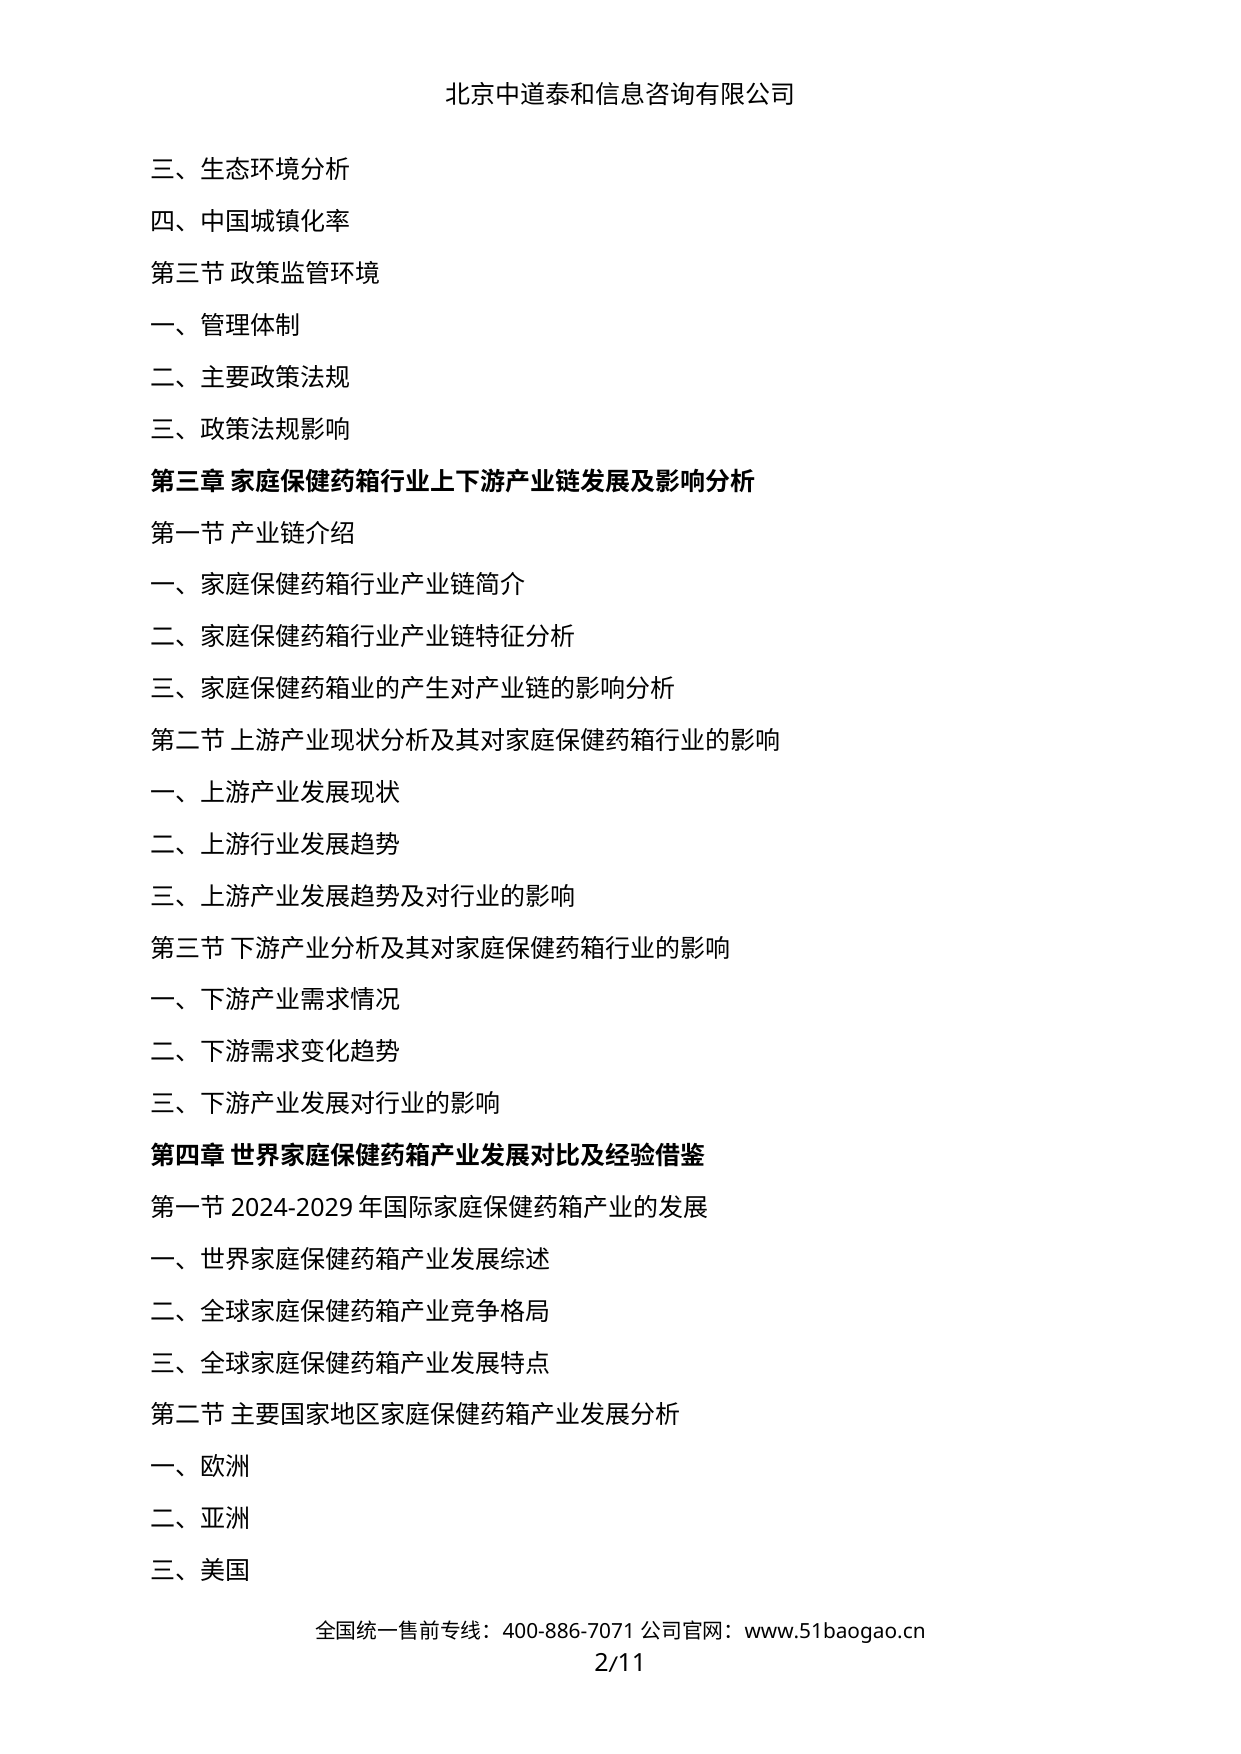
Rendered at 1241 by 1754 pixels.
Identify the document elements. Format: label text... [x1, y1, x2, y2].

text 三、美国 [150, 1551, 1090, 1587]
text 二、上游行业发展趋势 [150, 824, 1090, 861]
text 三、家庭保健药箱业的产生对产业链的影响分析 [150, 669, 1090, 705]
text 一、上游产业发展现状 [150, 772, 1090, 809]
text 一、家庭保健药箱行业产业链简介 [150, 565, 1090, 601]
text 三、下游产业发展对行业的影响 [150, 1084, 1090, 1120]
text 一、世界家庭保健药箱产业发展综述 [150, 1239, 1090, 1276]
text 第三节 政策监管环境 [150, 254, 1090, 290]
text 一、欧洲 [150, 1447, 1090, 1483]
text 第二节 主要国家地区家庭保健药箱产业发展分析 [150, 1395, 1090, 1431]
text 第一节 产业链介绍 [150, 513, 1090, 549]
text 一、管理体制 [150, 306, 1090, 342]
text 二、下游需求变化趋势 [150, 1032, 1090, 1068]
text 第三章 家庭保健药箱行业上下游产业链发展及影响分析 [150, 461, 1090, 497]
text 第三节 下游产业分析及其对家庭保健药箱行业的影响 [150, 928, 1090, 964]
text 二、全球家庭保健药箱产业竞争格局 [150, 1291, 1090, 1327]
text 一、下游产业需求情况 [150, 980, 1090, 1016]
text 三、全球家庭保健药箱产业发展特点 [150, 1343, 1090, 1379]
text 三、生态环境分析 [150, 150, 1090, 186]
text 三、政策法规影响 [150, 409, 1090, 446]
text 二、主要政策法规 [150, 357, 1090, 394]
text 四、中国城镇化率 [150, 202, 1090, 238]
text 三、上游产业发展趋势及对行业的影响 [150, 876, 1090, 912]
text 二、亚洲 [150, 1499, 1090, 1535]
text 二、家庭保健药箱行业产业链特征分析 [150, 617, 1090, 653]
text 第二节 上游产业现状分析及其对家庭保健药箱行业的影响 [150, 721, 1090, 757]
text 第四章 世界家庭保健药箱产业发展对比及经验借鉴 [150, 1136, 1090, 1172]
text 第一节 2024-2029年国际家庭保健药箱产业的发展 [150, 1187, 1090, 1224]
